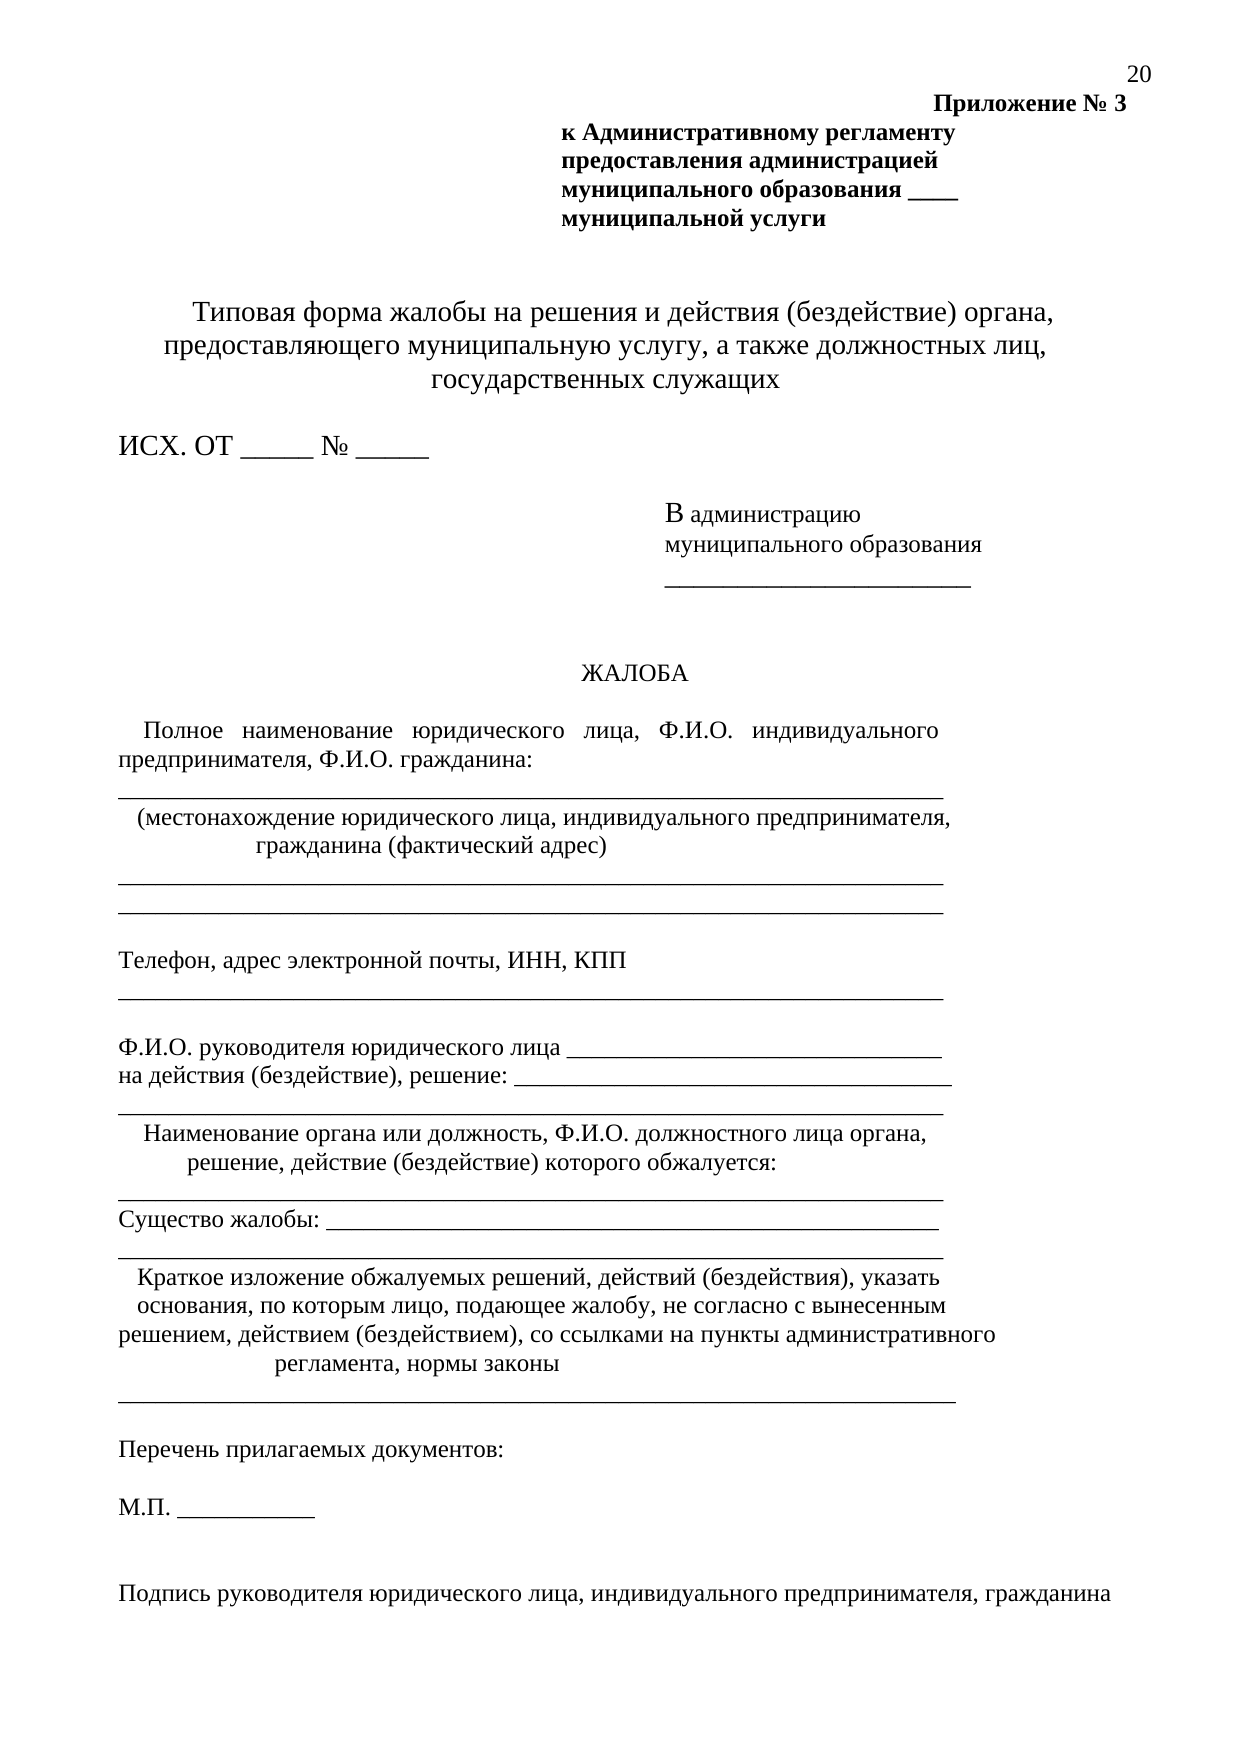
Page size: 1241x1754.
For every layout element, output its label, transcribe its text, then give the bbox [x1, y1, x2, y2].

text М.П. ___________ [118, 1492, 1152, 1521]
text В администрацию [118, 495, 1152, 529]
text ИСХ. ОТ _____ № _____ [118, 428, 1152, 462]
text __________________________________________________________________ [118, 859, 1152, 888]
text решение, действие (бездействие) которого обжалуется: [118, 1147, 1152, 1176]
text муниципальной услуги [561, 203, 1152, 232]
text __________________________________________________________________ [118, 1233, 1152, 1262]
title Типовая форма жалобы на решения и действия (бездействие) органа, предоставляющего муниципальную услугу, а также должностных лиц, государственных служащих [59, 294, 1152, 394]
text решением, действием (бездействием), со ссылками на пункты административного [118, 1319, 1152, 1348]
text Телефон, адрес электронной почты, ИНН, КПП [118, 946, 1152, 974]
text __________________________________________________________________ [118, 974, 1152, 1003]
text _____________________ [118, 557, 1152, 591]
text ___________________________________________________________________ [118, 1377, 1152, 1406]
text основания, по которым лицо, подающее жалобу, не согласно с вынесенным [118, 1291, 1152, 1319]
text муниципального образования ____ [561, 174, 1152, 203]
text __________________________________________________________________ [118, 773, 1152, 802]
text __________________________________________________________________ [118, 888, 1152, 917]
text __________________________________________________________________ [118, 1176, 1152, 1204]
text к Административному регламенту [561, 117, 1152, 145]
text Подпись руководителя юридического лица, индивидуального предпринимателя, гражданина [118, 1578, 1152, 1607]
text гражданина (фактический адрес) [118, 831, 1152, 859]
text муниципального образования [118, 529, 1152, 557]
text Существо жалобы: _________________________________________________ [118, 1204, 1152, 1233]
text Наименование органа или должность, Ф.И.О. должностного лица органа, [118, 1118, 1152, 1147]
text Приложение № 3 [118, 88, 1152, 117]
text __________________________________________________________________ [118, 1089, 1152, 1118]
text регламента, нормы законы [118, 1348, 1152, 1377]
text на действия (бездействие), решение: ___________________________________ [118, 1061, 1152, 1089]
text ЖАЛОБА [118, 658, 1152, 687]
text предоставления администрацией [561, 145, 1152, 174]
text Краткое изложение обжалуемых решений, действий (бездействия), указать [118, 1262, 1152, 1291]
text Перечень прилагаемых документов: [118, 1434, 1152, 1463]
text предпринимателя, Ф.И.О. гражданина: [118, 744, 1152, 773]
text Ф.И.О. руководителя юридического лица ______________________________ [118, 1032, 1152, 1061]
text (местонахождение юридического лица, индивидуального предпринимателя, [118, 802, 1152, 831]
text Полное наименование юридического лица, Ф.И.О. индивидуального [118, 716, 1152, 744]
